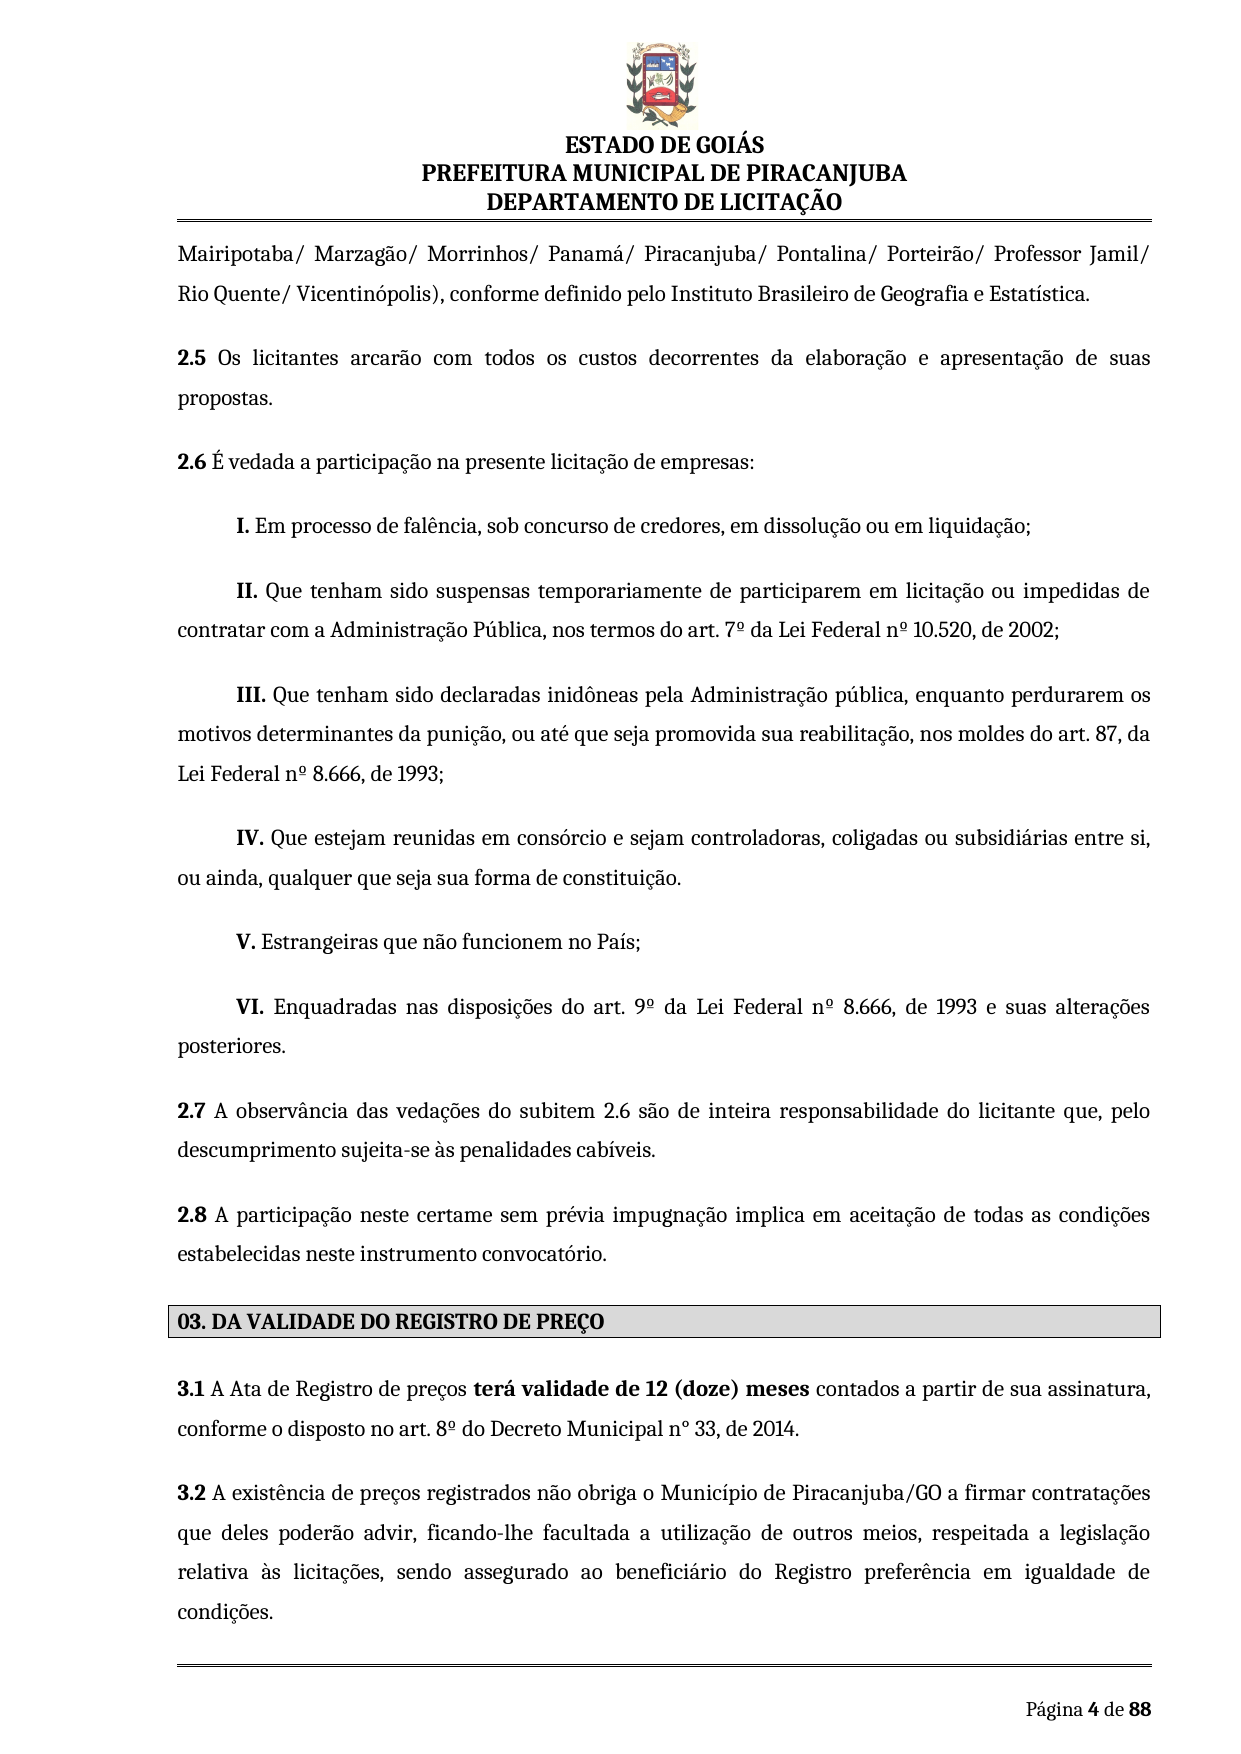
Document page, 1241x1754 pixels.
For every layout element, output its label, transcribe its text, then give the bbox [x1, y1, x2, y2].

text V. Estrangeiras que não funcionem no País; [177, 929, 1152, 955]
text 2.6 É vedada a participação na presente licitação de empresas: [177, 449, 1152, 475]
text 2.8 A participação neste certame sem prévia impugnação implica em aceitação de todas as condições estabelecidas neste instrumento convocatório. [177, 1201, 1152, 1267]
text 3.2 A existência de preços registrados não obriga o Município de Piracanjuba/GO a firmar contratações que deles poderão advir, ficando-lhe facultada a utilização de outros meios, respeitada a legislação relativa às licitações, sendo assegurado ao beneficiário do Registro preferência em igualdade de condições. [177, 1480, 1152, 1625]
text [177, 267, 1152, 307]
text 2.7 A observância das vedações do subitem 2.6 são de inteira responsabilidade do licitante que, pelo descumprimento sujeita-se às penalidades cabíveis. [177, 1097, 1152, 1163]
text VI. Enquadradas nas disposições do art. 9º da Lei Federal nº 8.666, de 1993 e suas alterações posteriores. [177, 993, 1152, 1059]
text I. Em processo de falência, sob concurso de credores, em dissolução ou em liquidação; [177, 513, 1152, 539]
text 3.1 A Ata de Registro de preços terá validade de 12 (doze) meses contados a partir de sua assinatura, conforme o disposto no art. 8º do Decreto Municipal n° 33, de 2014. [177, 1376, 1152, 1442]
text II. Que tenham sido suspensas temporariamente de participarem em licitação ou impedidas de contratar com a Administração Pública, nos termos do art. 7º da Lei Federal nº 10.520, de 2002; [177, 578, 1152, 643]
text IV. Que estejam reunidas em consórcio e sejam controladoras, coligadas ou subsidiárias entre si, ou ainda, qualquer que seja sua forma de constituição. [177, 825, 1152, 891]
text 03. DA VALIDADE DO REGISTRO DE PREÇO [169, 1306, 1160, 1337]
picture [626, 42, 699, 130]
text 2.5 Os licitantes arcarão com todos os custos decorrentes da elaboração e apresentação de suas propostas. [177, 345, 1152, 411]
text III. Que tenham sido declaradas inidôneas pela Administração pública, enquanto perdurarem os motivos determinantes da punição, ou até que seja promovida sua reabilitação, nos moldes do art. 87, da Lei Federal nº 8.666, de 1993; [177, 682, 1152, 787]
